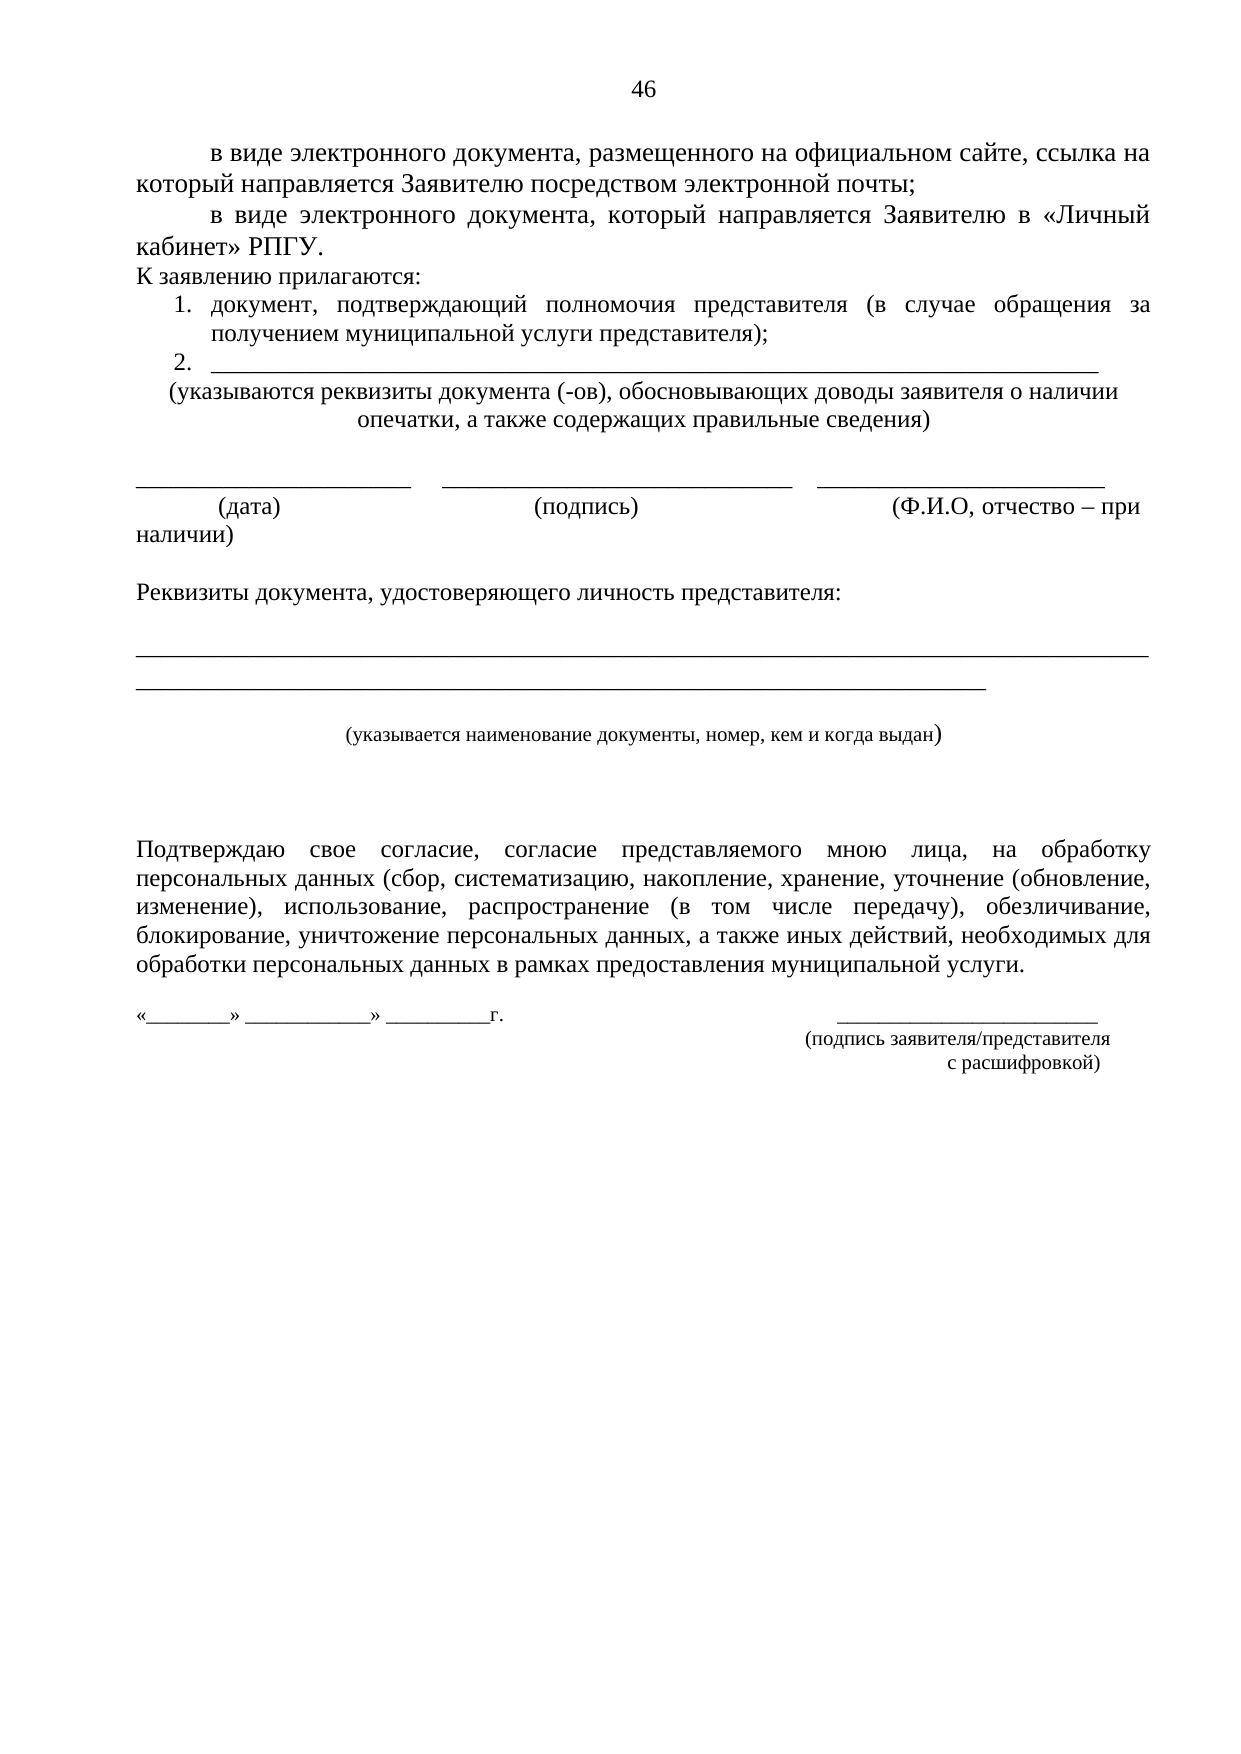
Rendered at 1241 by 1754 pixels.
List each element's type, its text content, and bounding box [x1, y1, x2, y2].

list _______________________________________________________________________ [173, 347, 1152, 376]
text ______________________ ____________________________ _______________________ [136, 462, 1152, 491]
list документ, подтверждающий полномочия представителя (в случае обращения за получением муниципальной услуги представителя); [173, 289, 1152, 347]
text _____________________________________________________________________________________________________________________________________________________ [136, 631, 1152, 693]
text К заявлению прилагаются: [136, 261, 1152, 289]
text (указываются реквизиты документа (-ов), обосновывающих доводы заявителя о наличии опечатки, а также содержащих правильные сведения) [136, 376, 1152, 433]
text в виде электронного документа, размещенного на официальном сайте, ссылка на который направляется Заявителю посредством электронной почты; [136, 136, 1152, 198]
text в виде электронного документа, который направляется Заявителю в «Личный кабинет» РПГУ. [136, 198, 1152, 261]
text (указывается наименование документы, номер, кем и когда выдан) [136, 718, 1152, 746]
text (подпись заявителя/представителя [136, 1026, 1152, 1050]
text (дата) (подпись) (Ф.И.О, отчество – при наличии) [136, 491, 1152, 548]
text Подтверждаю свое согласие, согласие представляемого мною лица, на обработку персональных данных (сбор, систематизацию, накопление, хранение, уточнение (обновление, изменение), использование, распространение (в том числе передачу), обезличивание, блокирование, уничтожение персональных данных, а также иных действий, необходимых для обработки персональных данных в рамках предоставления муниципальной услуги. [136, 834, 1152, 1002]
text «________» ____________» __________г. _________________________ [136, 1002, 1152, 1026]
text Реквизиты документа, удостоверяющего личность представителя: [136, 577, 1152, 606]
text с расшифровкой) [136, 1050, 1152, 1074]
